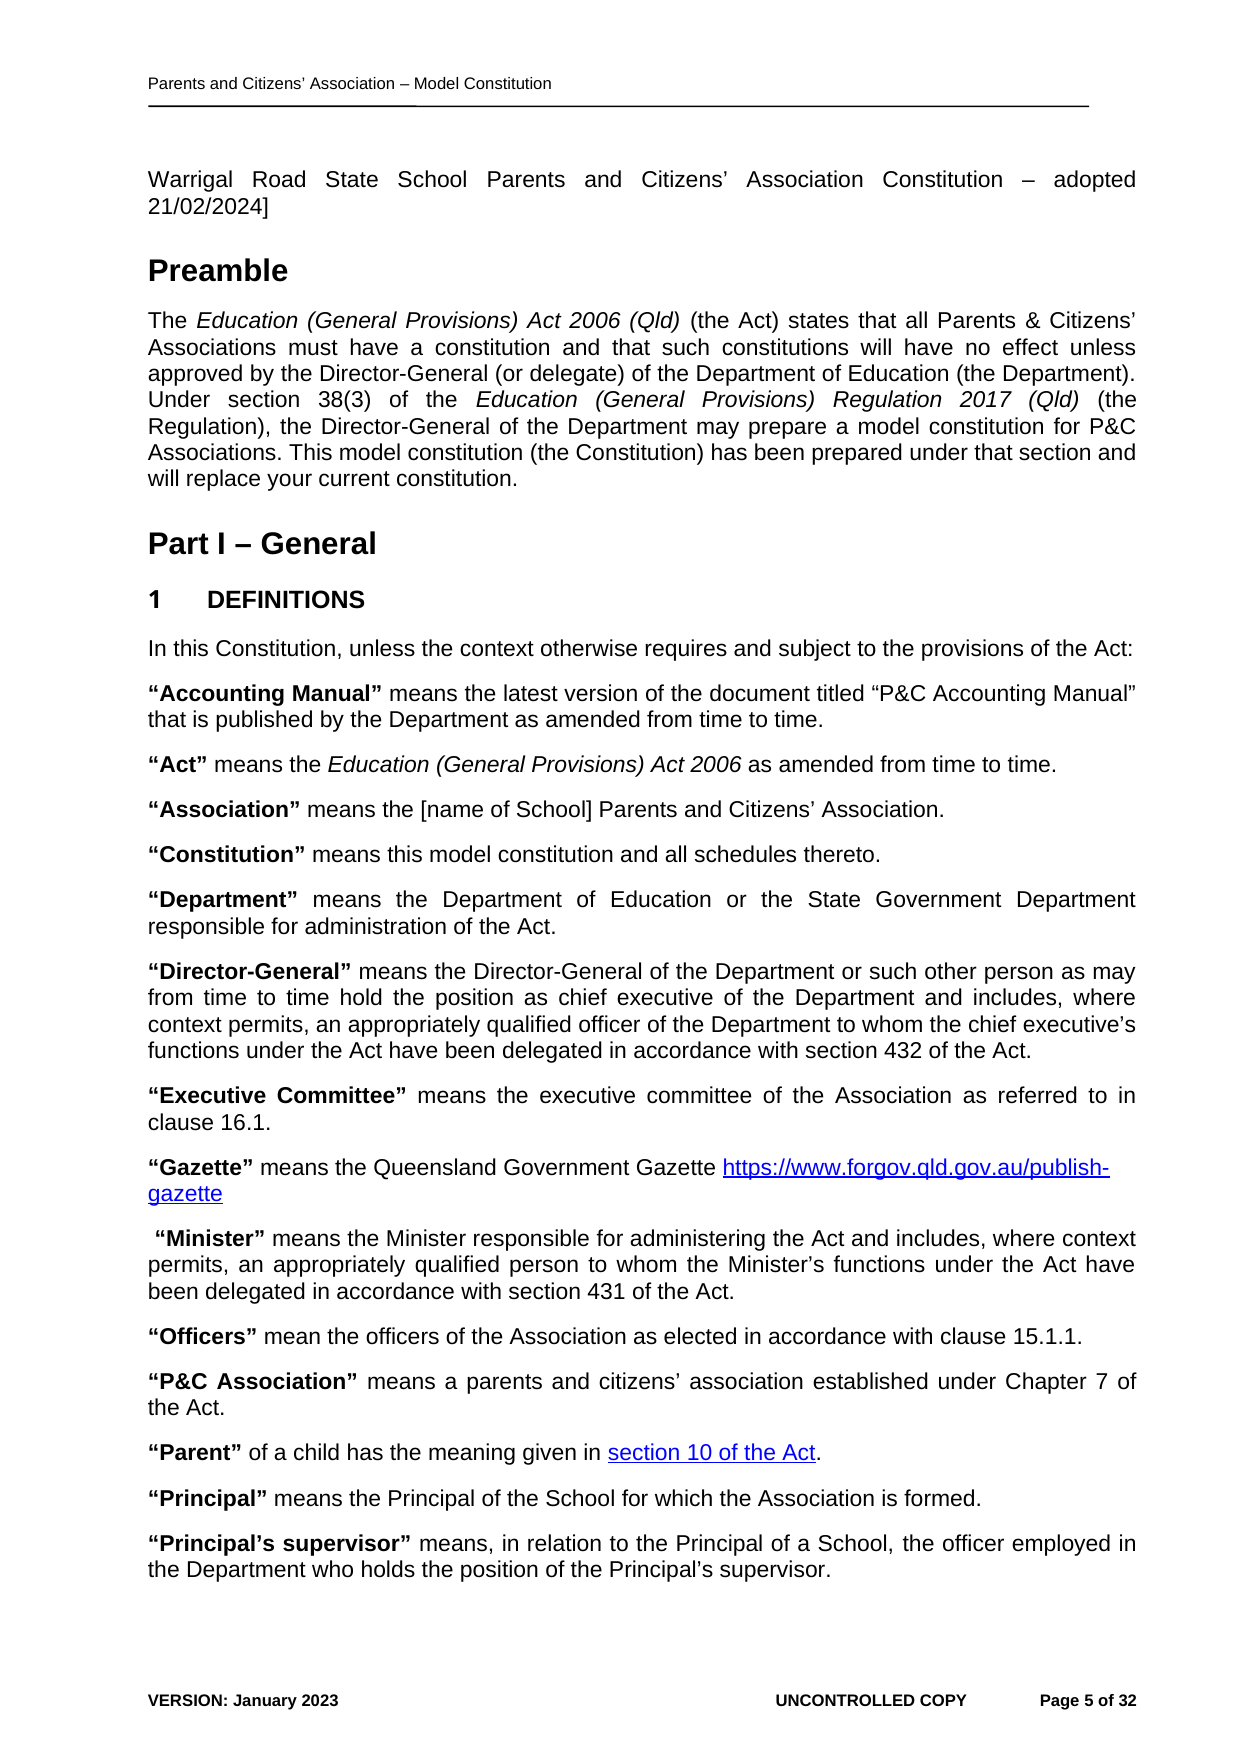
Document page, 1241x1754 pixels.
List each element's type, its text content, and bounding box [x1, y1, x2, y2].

text “Officers” mean the officers of the Association as elected in accordance with clause 15.1.1. [148, 1323, 1137, 1349]
text “Association” means the [name of School] Parents and Citizens’ Association. [148, 796, 1137, 823]
text “P&C Association” means a parents and citizens’ association established under Chapter 7 of the Act. [148, 1368, 1137, 1421]
text In this Constitution, unless the context otherwise requires and subject to the provisions of the Act: [148, 634, 1137, 661]
text “Accounting Manual” means the latest version of the document titled “P&C Accounting Manual” that is published by the Department as amended from time to time. [148, 680, 1137, 732]
subtitle DEFINITIONS [148, 582, 1137, 616]
text “Principal” means the Principal of the School for which the Association is formed. [148, 1484, 1137, 1511]
text “Executive Committee” means the executive committee of the Association as referred to in clause 16.1. [148, 1082, 1137, 1135]
text Warrigal Road State School Parents and Citizens’ Association Constitution – adopted 21/02/2024] [148, 166, 1137, 219]
text “Minister” means the Minister responsible for administering the Act and includes, where context permits, an appropriately qualified person to whom the Minister’s functions under the Act have been delegated in accordance with section 431 of the Act. [148, 1225, 1137, 1304]
text The Education (General Provisions) Act 2006 (Qld) (the Act) states that all Parents & Citizens’ Associations must have a constitution and that such constitutions will have no effect unless approved by the Director-General (or delegate) of the Department of Education (the Department). Under section 38(3) of the Education (General Provisions) Regulation 2017 (Qld) (the Regulation), the Director-General of the Department may prepare a model constitution for P&C Associations. This model constitution (the Constitution) has been prepared under that section and will replace your current constitution. [148, 307, 1137, 492]
list “Gazette” means the Queensland Government Gazette https://www.forgov.qld.gov.au/publish-gazette [148, 1153, 1137, 1206]
text “Constitution” means this model constitution and all schedules thereto. [148, 841, 1137, 868]
text “Director-General” means the Director-General of the Department or such other person as may from time to time hold the position as chief executive of the Department and includes, where context permits, an appropriately qualified officer of the Department to whom the chief executive’s functions under the Act have been delegated in accordance with section 432 of the Act. [148, 958, 1137, 1063]
text “Parent” of a child has the meaning given in section 10 of the Act. [148, 1439, 1137, 1466]
subtitle Part I – General [148, 525, 1137, 561]
text “Department” means the Department of Education or the State Government Department responsible for administration of the Act. [148, 886, 1137, 939]
text “Act” means the Education (General Provisions) Act 2006 as amended from time to time. [148, 751, 1137, 777]
subtitle “Principal’s supervisor” means, in relation to the Principal of a School, the officer employed in the Department who holds the position of the Principal’s supervisor. [148, 1529, 1137, 1582]
subtitle Preamble [148, 252, 1137, 288]
